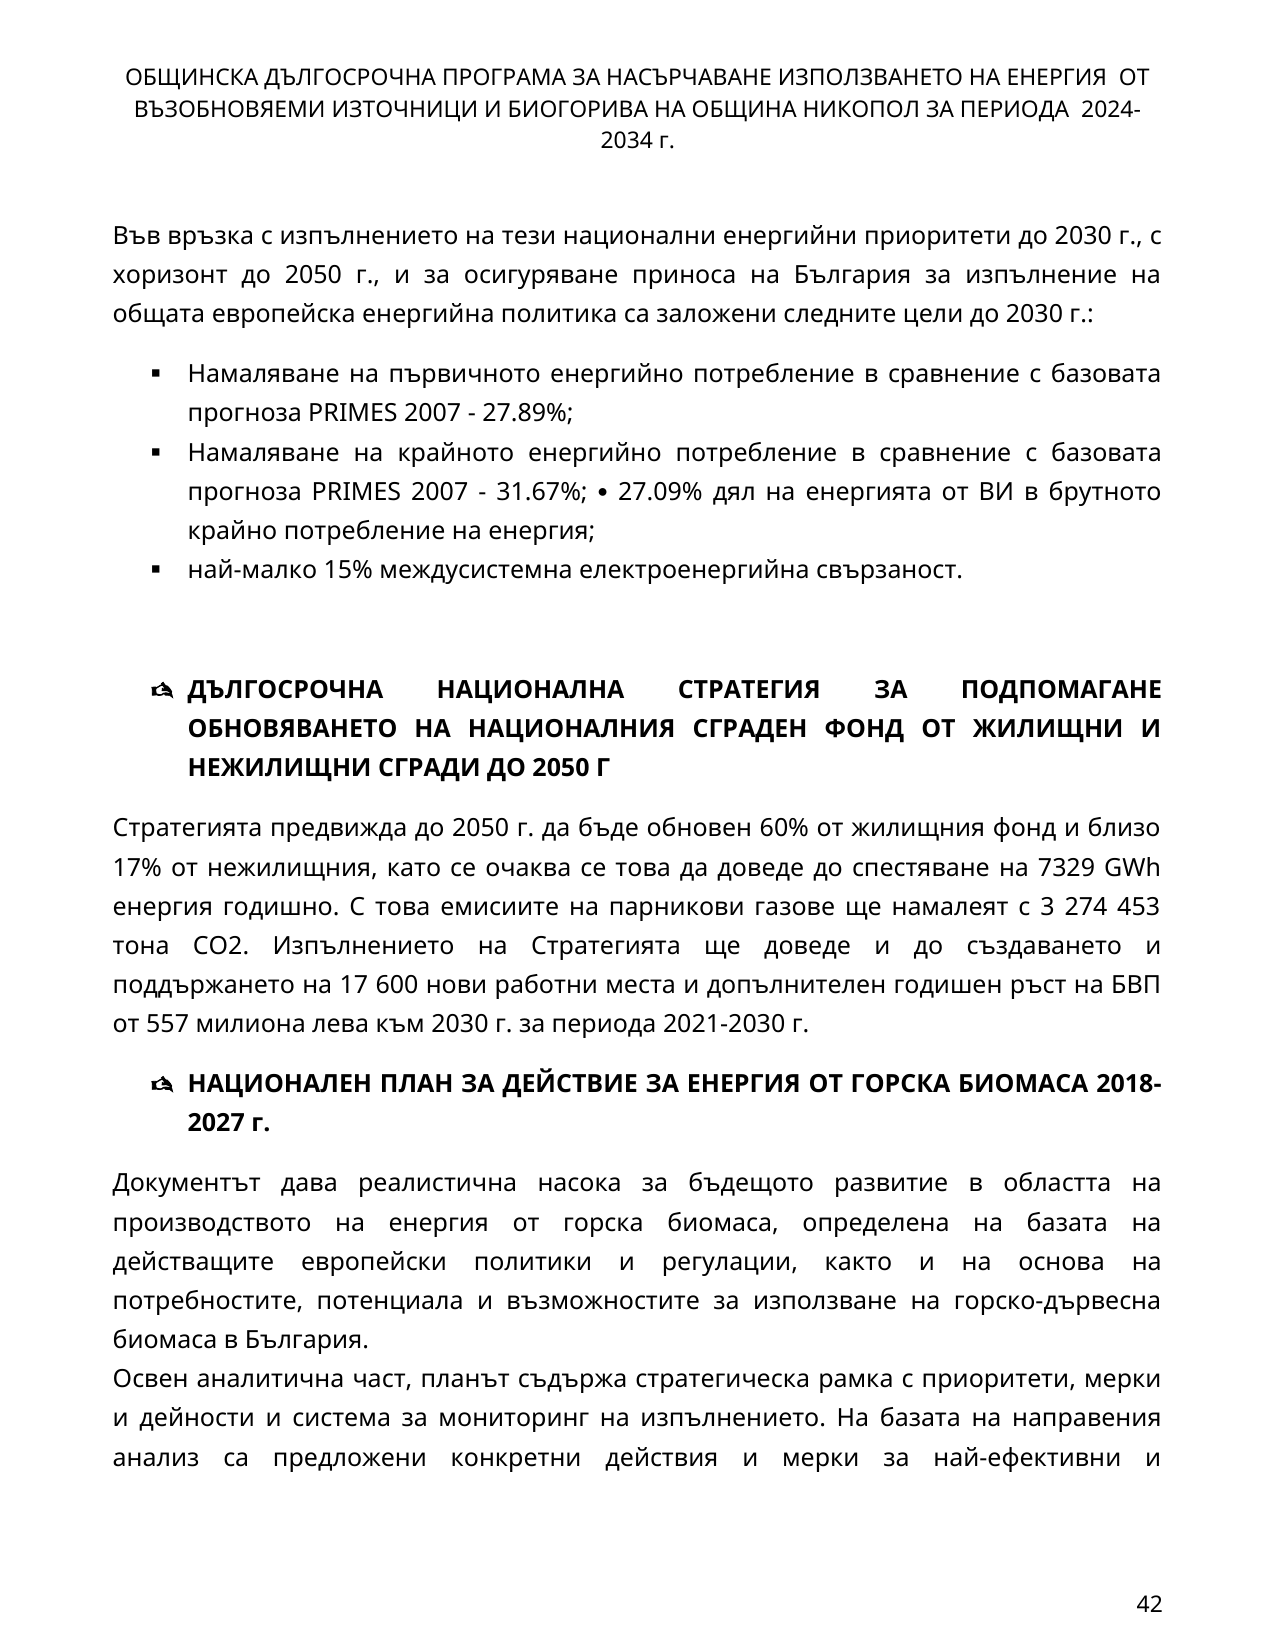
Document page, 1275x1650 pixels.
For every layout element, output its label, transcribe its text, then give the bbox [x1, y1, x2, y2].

list НАЦИОНАЛЕН ПЛАН ЗА ДЕЙСТВИЕ ЗА ЕНЕРГИЯ ОТ ГОРСКА БИОМАСА 2018-2027 г. [150, 1066, 1162, 1139]
list Намаляване на първичното енергийно потребление в сравнение с базовата прогноза PRIMES 2007 - 27.89%; [150, 356, 1162, 429]
list Намаляване на крайното енергийно потребление в сравнение с базовата прогноза PRIMES 2007 - 31.67%; 27.09% дял на енергията от ВИ в брутното крайно потребление на енергия; [150, 434, 1162, 547]
list най-малко 15% междусистемна електроенергийна свързаност. [150, 552, 1162, 586]
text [112, 1361, 1162, 1473]
list ДЪЛГОСРОЧНА НАЦИОНАЛНА СТРАТЕГИЯ ЗА ПОДПОМАГАНЕ ОБНОВЯВАНЕТО НА НАЦИОНАЛНИЯ СГРАДЕН ФОНД ОТ ЖИЛИЩНИ И НЕЖИЛИЩНИ СГРАДИ ДО 2050 Г [150, 672, 1162, 784]
text Във връзка с изпълнението на тези национални енергийни приоритети до 2030 г., с хоризонт до 2050 г., и за осигуряване приноса на България за изпълнение на общата европейска енергийна политика са заложени следните цели до 2030 г.: [112, 217, 1162, 330]
text Стратегията предвижда до 2050 г. да бъде обновен 60% от жилищния фонд и близо 17% от нежилищния, като се очаква се това да доведе до спестяване на 7329 GWh енергия годишно. С това емисиите на парникови газове ще намалеят с 3 274 453 тона СО2. Изпълнението на Стратегията ще доведе и до създаването и поддържането на 17 600 нови работни места и допълнителен годишен ръст на БВП от 557 милиона лева към 2030 г. за периода 2021-2030 г. [112, 810, 1162, 1040]
text Документът дава реалистична насока за бъдещото развитие в областта на производството на енергия от горска биомаса, определена на базата на действащите европейски политики и регулации, както и на основа на потребностите, потенциала и възможностите за използване на горско-дървесна биомаса в България. [112, 1165, 1162, 1356]
